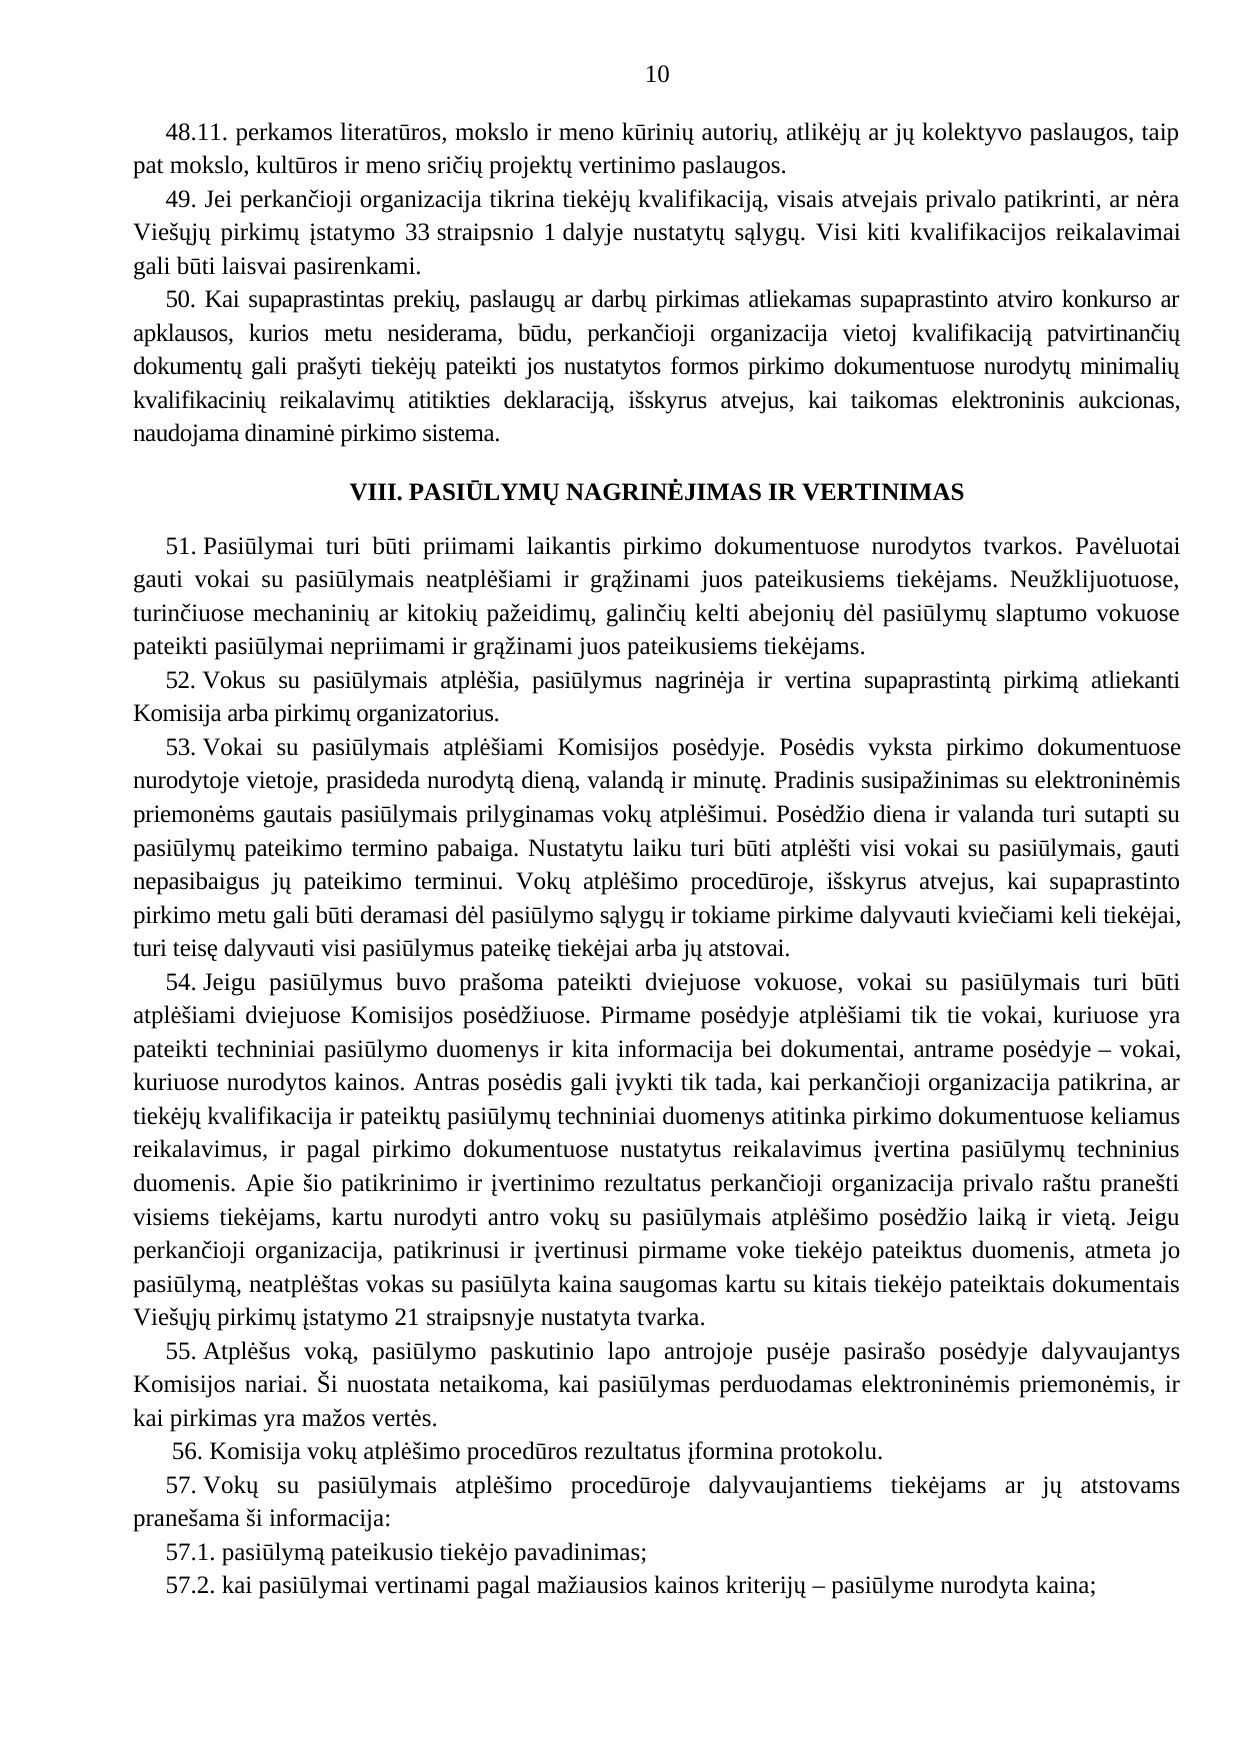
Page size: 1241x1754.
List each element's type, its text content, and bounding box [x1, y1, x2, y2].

text 57.2. kai pasiūlymai vertinami pagal mažiausios kainos kriterijų – pasiūlyme nurodyta kaina; [133, 1571, 1181, 1599]
text 49. Jei perkančioji organizacija tikrina tiekėjų kvalifikaciją, visais atvejais privalo patikrinti, ar nėra Viešųjų pirkimų įstatymo 33 straipsnio 1 dalyje nustatytų sąlygų. Visi kiti kvalifikacijos reikalavimai gali būti laisvai pasirenkami. [133, 184, 1181, 279]
text 52. Vokus su pasiūlymais atplėšia, pasiūlymus nagrinėja ir vertina supaprastintą pirkimą atliekanti Komisija arba pirkimų organizatorius. [133, 665, 1181, 727]
text 48.11. perkamos literatūros, mokslo ir meno kūrinių autorių, atlikėjų ar jų kolektyvo paslaugos, taip pat mokslo, kultūros ir meno sričių projektų vertinimo paslaugos. [133, 117, 1181, 179]
text 55. Atplėšus voką, pasiūlymo paskutinio lapo antrojoje pusėje pasirašo posėdyje dalyvaujantys Komisijos nariai. Ši nuostata netaikoma, kai pasiūlymas perduodamas elektroninėmis priemonėmis, ir kai pirkimas yra mažos vertės. [133, 1336, 1181, 1432]
list PASIŪLYMŲ NAGRINĖJIMAS IR VERTINIMAS [133, 477, 1181, 506]
text 56. Komisija vokų atplėšimo procedūros rezultatus įformina protokolu. [133, 1436, 1181, 1465]
text 51. Pasiūlymai turi būti priimami laikantis pirkimo dokumentuose nurodytos tvarkos. Pavėluotai gauti vokai su pasiūlymais neatplėšiami ir grąžinami juos pateikusiems tiekėjams. Neužklijuotuose, turinčiuose mechaninių ar kitokių pažeidimų, galinčių kelti abejonių dėl pasiūlymų slaptumo vokuose pateikti pasiūlymai nepriimami ir grąžinami juos pateikusiems tiekėjams. [133, 531, 1181, 660]
text 54. Jeigu pasiūlymus buvo prašoma pateikti dviejuose vokuose, vokai su pasiūlymais turi būti atplėšiami dviejuose Komisijos posėdžiuose. Pirmame posėdyje atplėšiami tik tie vokai, kuriuose yra pateikti techniniai pasiūlymo duomenys ir kita informacija bei dokumentai, antrame posėdyje – vokai, kuriuose nurodytos kainos. Antras posėdis gali įvykti tik tada, kai perkančioji organizacija patikrina, ar tiekėjų kvalifikacija ir pateiktų pasiūlymų techniniai duomenys atitinka pirkimo dokumentuose keliamus reikalavimus, ir pagal pirkimo dokumentuose nustatytus reikalavimus įvertina pasiūlymų techninius duomenis. Apie šio patikrinimo ir įvertinimo rezultatus perkančioji organizacija privalo raštu pranešti visiems tiekėjams, kartu nurodyti antro vokų su pasiūlymais atplėšimo posėdžio laiką ir vietą. Jeigu perkančioji organizacija, patikrinusi ir įvertinusi pirmame voke tiekėjo pateiktus duomenis, atmeta jo pasiūlymą, neatplėštas vokas su pasiūlyta kaina saugomas kartu su kitais tiekėjo pateiktais dokumentais Viešųjų pirkimų įstatymo 21 straipsnyje nustatyta tvarka. [133, 967, 1181, 1331]
text 50. Kai supaprastintas prekių, paslaugų ar darbų pirkimas atliekamas supaprastinto atviro konkurso ar apklausos, kurios metu nesiderama, būdu, perkančioji organizacija vietoj kvalifikaciją patvirtinančių dokumentų gali prašyti tiekėjų pateikti jos nustatytos formos pirkimo dokumentuose nurodytų minimalių kvalifikacinių reikalavimų atitikties deklaraciją, išskyrus atvejus, kai taikomas elektroninis aukcionas, naudojama dinaminė pirkimo sistema. [133, 284, 1181, 447]
text 53. Vokai su pasiūlymais atplėšiami Komisijos posėdyje. Posėdis vyksta pirkimo dokumentuose nurodytoje vietoje, prasideda nurodytą dieną, valandą ir minutę. Pradinis susipažinimas su elektroninėmis priemonėms gautais pasiūlymais prilyginamas vokų atplėšimui. Posėdžio diena ir valanda turi sutapti su pasiūlymų pateikimo termino pabaiga. Nustatytu laiku turi būti atplėšti visi vokai su pasiūlymais, gauti nepasibaigus jų pateikimo terminui. Vokų atplėšimo procedūroje, išskyrus atvejus, kai supaprastinto pirkimo metu gali būti deramasi dėl pasiūlymo sąlygų ir tokiame pirkime dalyvauti kviečiami keli tiekėjai, turi teisę dalyvauti visi pasiūlymus pateikę tiekėjai arba jų atstovai. [133, 732, 1181, 962]
text 57. Vokų su pasiūlymais atplėšimo procedūroje dalyvaujantiems tiekėjams ar jų atstovams pranešama ši informacija: [133, 1470, 1181, 1532]
text 57.1. pasiūlymą pateikusio tiekėjo pavadinimas; [133, 1537, 1181, 1566]
